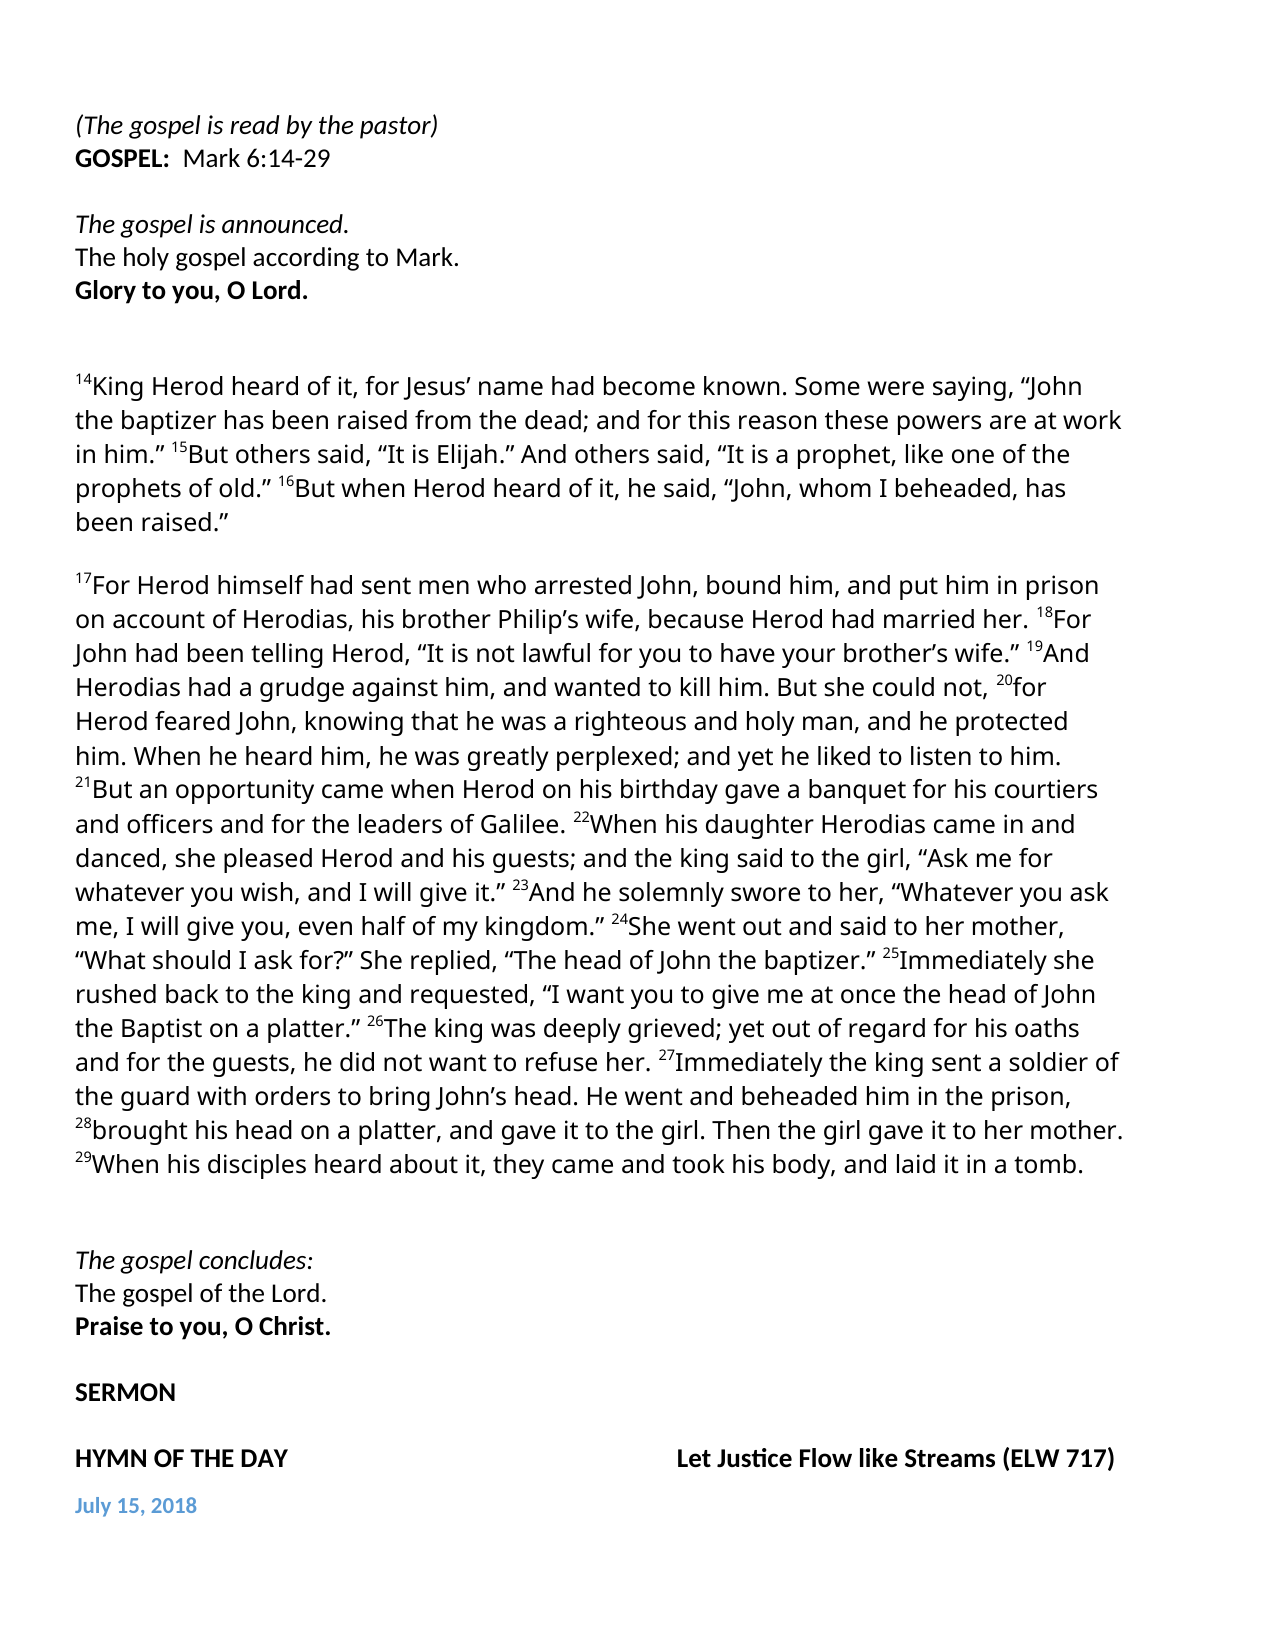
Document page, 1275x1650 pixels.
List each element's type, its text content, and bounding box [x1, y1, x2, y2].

text The holy gospel according to Mark. [75, 240, 1125, 273]
text 14King Herod heard of it, for Jesus’ name had become known. Some were saying, “John the baptizer has been raised from the dead; and for this reason these powers are at work in him.” 15But others said, “It is Elijah.” And others said, “It is a prophet, like one of the prophets of old.” 16But when Herod heard of it, he said, “John, whom I beheaded, has been raised.” [75, 368, 1125, 539]
text The gospel of the Lord. [75, 1276, 1125, 1309]
text SERMON [75, 1375, 1125, 1408]
text GOSPEL: Mark 6:14-29 [75, 141, 1125, 174]
text The gospel is announced. [75, 207, 1125, 240]
text Glory to you, O Lord. [75, 273, 1125, 306]
text Praise to you, O Christ. [75, 1309, 1125, 1342]
text 17For Herod himself had sent men who arrested John, bound him, and put him in prison on account of Herodias, his brother Philip’s wife, because Herod had married her. 18For John had been telling Herod, “It is not lawful for you to have your brother’s wife.” 19And Herodias had a grudge against him, and wanted to kill him. But she could not, 20for Herod feared John, knowing that he was a righteous and holy man, and he protected him. When he heard him, he was greatly perplexed; and yet he liked to listen to him. 21But an opportunity came when Herod on his birthday gave a banquet for his courtiers and officers and for the leaders of Galilee. 22When his daughter Herodias came in and danced, she pleased Herod and his guests; and the king said to the girl, “Ask me for whatever you wish, and I will give it.” 23And he solemnly swore to her, “Whatever you ask me, I will give you, even half of my kingdom.” 24She went out and said to her mother, “What should I ask for?” She replied, “The head of John the baptizer.” 25Immediately she rushed back to the king and requested, “I want you to give me at once the head of John the Baptist on a platter.” 26The king was deeply grieved; yet out of regard for his oaths and for the guests, he did not want to refuse her. 27Immediately the king sent a soldier of the guard with orders to bring John’s head. He went and beheaded him in the prison, 28brought his head on a platter, and gave it to the girl. Then the girl gave it to her mother. 29When his disciples heard about it, they came and took his body, and laid it in a tomb. [75, 568, 1125, 1181]
text (The gospel is read by the pastor) [75, 108, 1125, 141]
text HYMN OF THE DAY Let Justice Flow like Streams (ELW 717) [75, 1441, 1125, 1474]
text The gospel concludes: [75, 1243, 1125, 1276]
